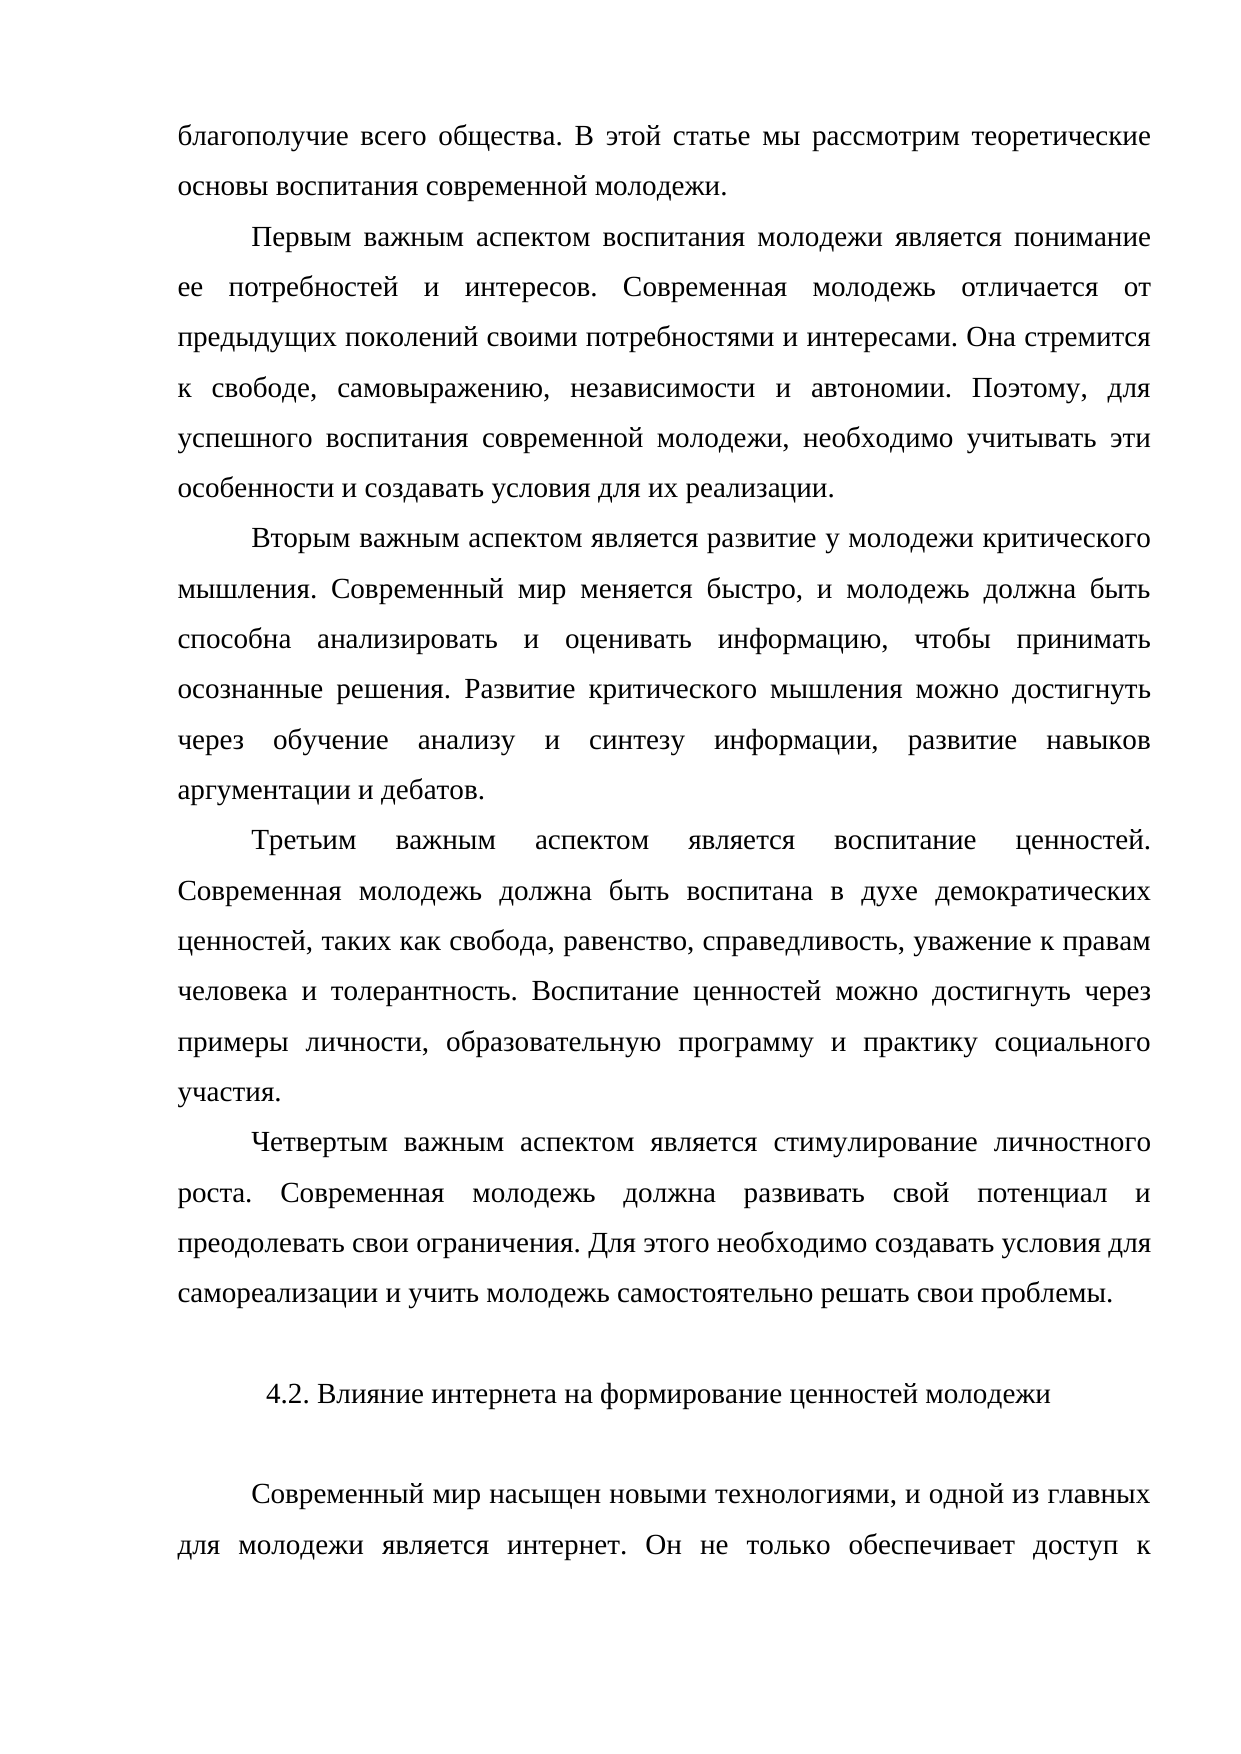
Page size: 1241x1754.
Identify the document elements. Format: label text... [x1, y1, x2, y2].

text 4.2. Влияние интернета на формирование ценностей молодежи [177, 1376, 1152, 1409]
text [177, 1477, 1152, 1560]
text Третьим важным аспектом является воспитание ценностей. Современная молодежь должна быть воспитана в духе демократических ценностей, таких как свобода, равенство, справедливость, уважение к правам человека и толерантность. Воспитание ценностей можно достигнуть через примеры личности, образовательную программу и практику социального участия. [177, 822, 1152, 1108]
text Четвертым важным аспектом является стимулирование личностного роста. Современная молодежь должна развивать свой потенциал и преодолевать свои ограничения. Для этого необходимо создавать условия для самореализации и учить молодежь самостоятельно решать свои проблемы. [177, 1124, 1152, 1309]
text Вторым важным аспектом является развитие у молодежи критического мышления. Современный мир меняется быстро, и молодежь должна быть способна анализировать и оценивать информацию, чтобы принимать осознанные решения. Развитие критического мышления можно достигнуть через обучение анализу и синтезу информации, развитие навыков аргументации и дебатов. [177, 521, 1152, 806]
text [177, 118, 1152, 202]
text Первым важным аспектом воспитания молодежи является понимание ее потребностей и интересов. Современная молодежь отличается от предыдущих поколений своими потребностями и интересами. Она стремится к свободе, самовыражению, независимости и автономии. Поэтому, для успешного воспитания современной молодежи, необходимо учитывать эти особенности и создавать условия для их реализации. [177, 219, 1152, 504]
